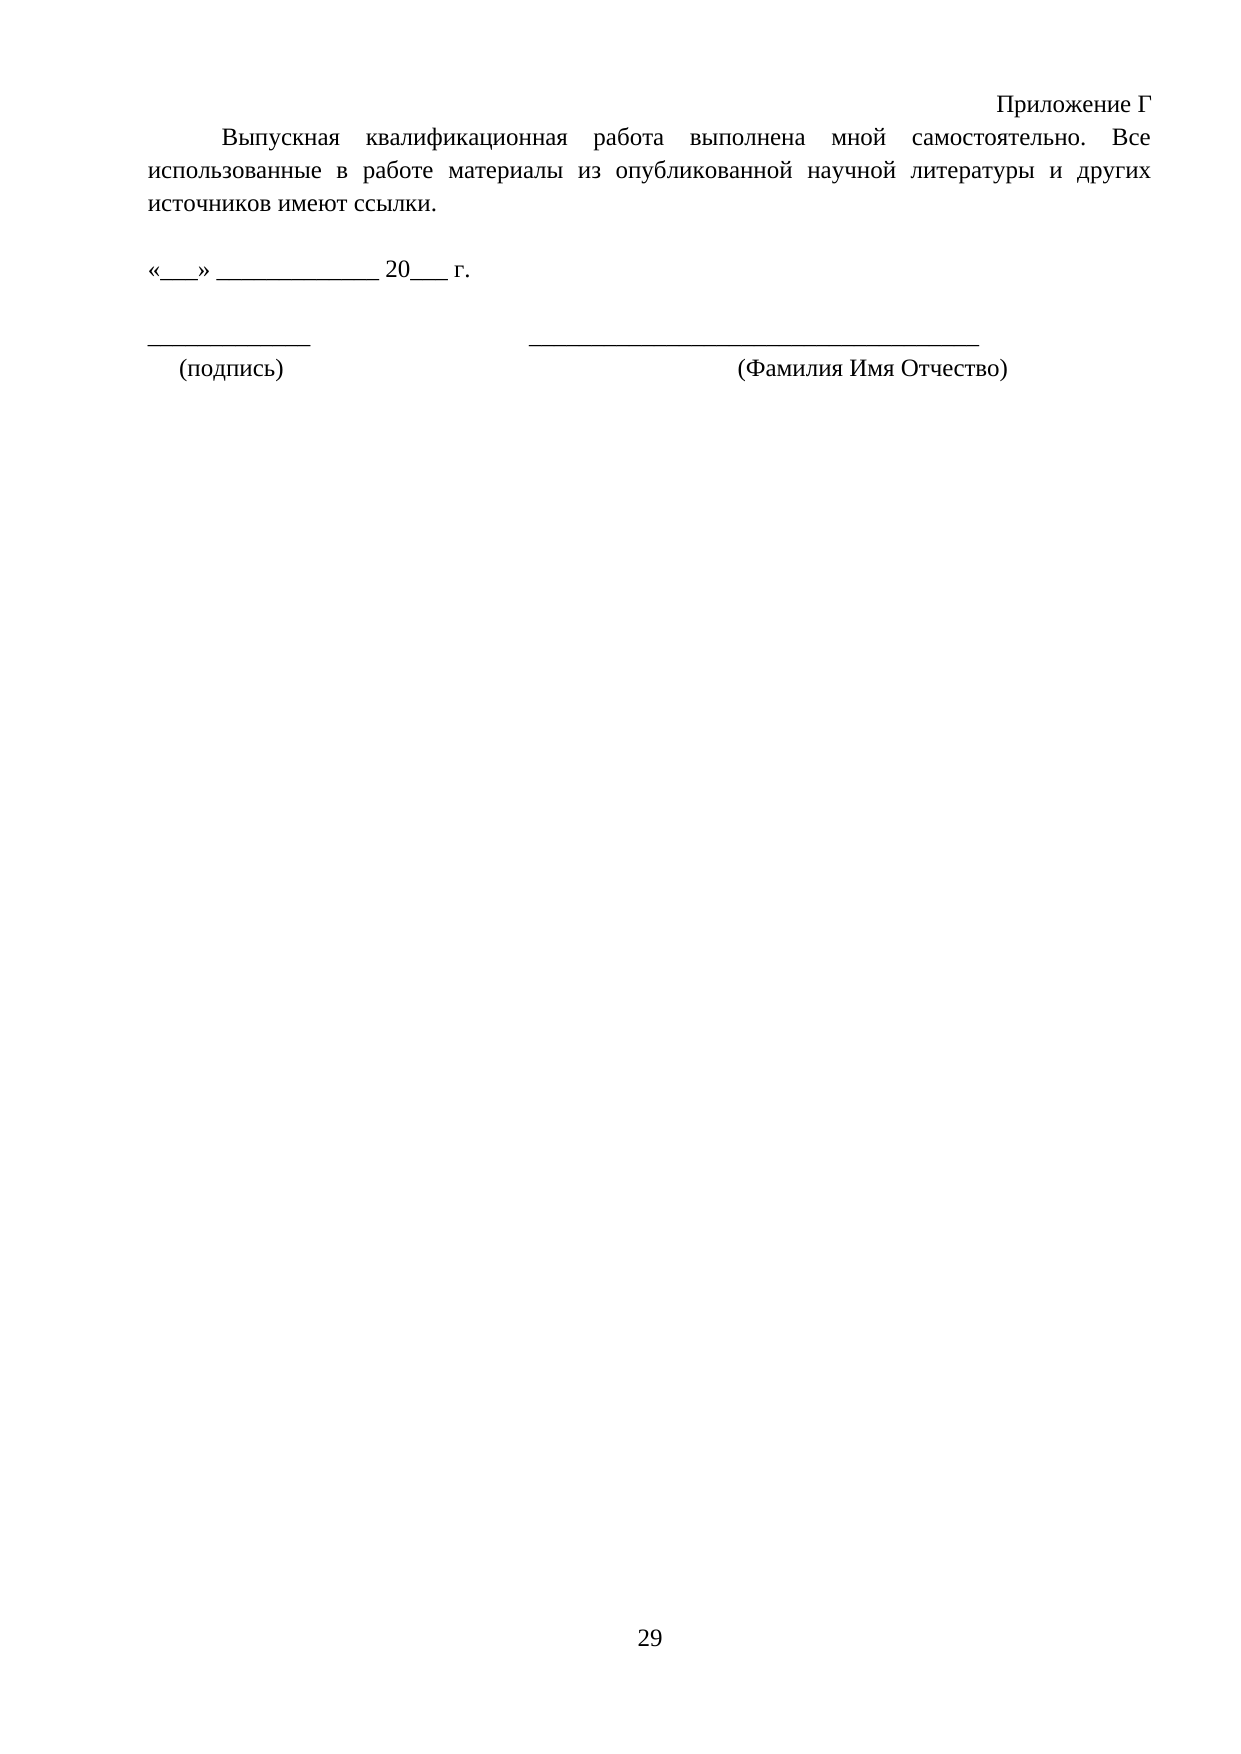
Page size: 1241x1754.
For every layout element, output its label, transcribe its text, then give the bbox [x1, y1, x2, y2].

text Выпускная квалификационная работа выполнена мной самостоятельно. Все использованные в работе материалы из опубликованной научной литературы и других источников имеют ссылки. [148, 122, 1152, 216]
text Приложение Г [148, 89, 1152, 117]
text _____________ ____________________________________ [148, 320, 1152, 348]
text «___» _____________ 20___ г. [148, 254, 1152, 282]
text (подпись) (Фамилия Имя Отчество) [148, 353, 1152, 382]
